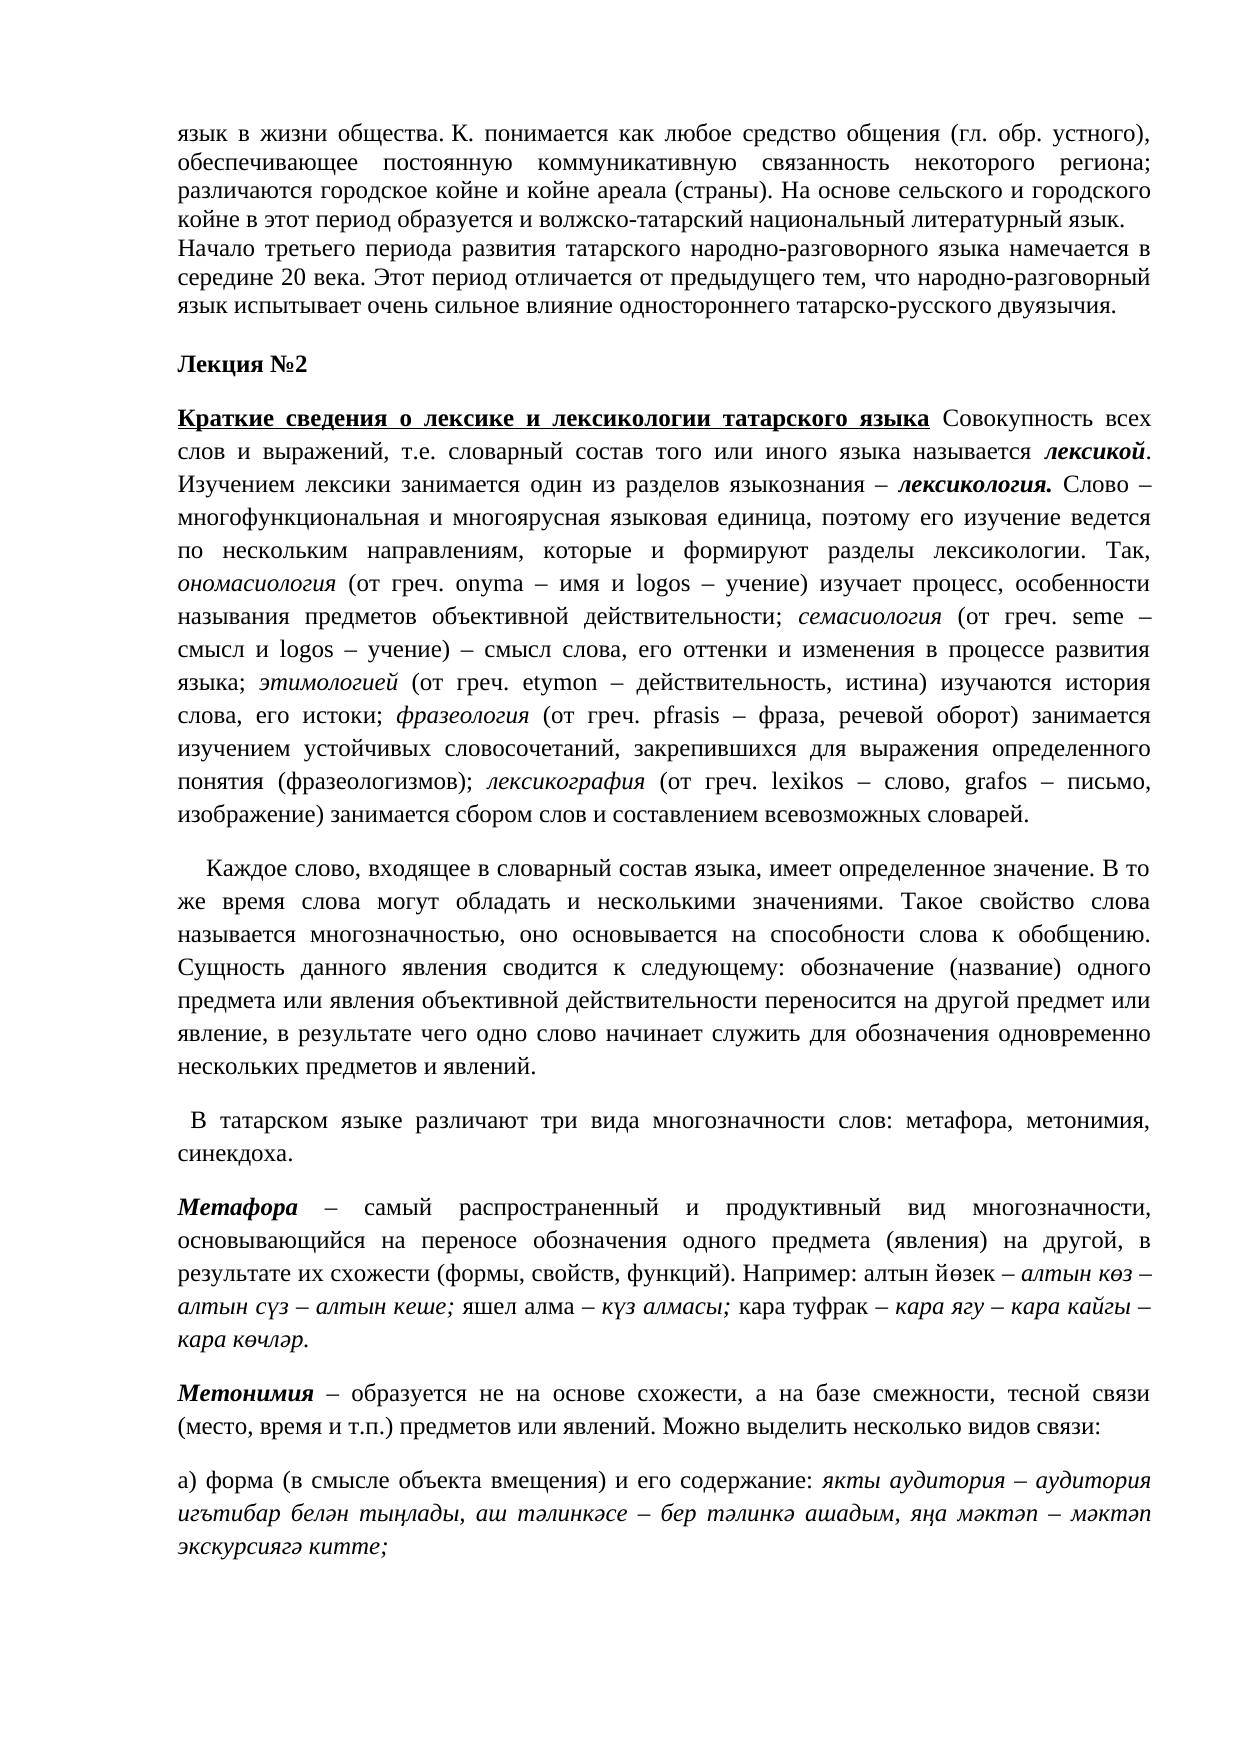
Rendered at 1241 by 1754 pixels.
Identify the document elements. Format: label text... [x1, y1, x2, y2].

text Краткие сведения о лексике и лексикологии татарского языка Совокупность всех слов и выражений, т.е. словарный состав того или иного языка называется лексикой. Изучением лексики занимается один из разделов языкознания – лексикология. Слово – многофункциональная и многоярусная языковая единица, поэтому его изучение ведется по нескольким направлениям, которые и формируют разделы лексикологии. Так, ономасиология (от греч. оnyma – имя и logos – учение) изучает процесс, особенности называния предметов объективной действительности; семасиология (от греч. seme – смысл и logos – учение) – смысл слова, его оттенки и изменения в процессе развития языка; этимологией (от греч. etymon – действительность, истина) изучаются история слова, его истоки; фразеология (от греч. pfrasis – фраза, речевой оборот) занимается изучением устойчивых словосочетаний, закрепившихся для выражения определенного понятия (фразеологизмов); лексикография (от греч. lexikos – слово, grafos – письмо, изображение) занимается сбором слов и составлением всевозможных словарей. [177, 403, 1152, 828]
text В татарском языке различают три вида многозначности слов: метафора, метонимия, синекдоха. [177, 1105, 1152, 1167]
text Начало третьего периода развития татарского народно-разговорного языка намечается в середине 20 века. Этот период отличается от предыдущего тем, что народно-разговорный язык испытывает очень сильное влияние одностороннего татарско-русского двуязычия. [177, 233, 1152, 319]
text Метафора – самый распространенный и продуктивный вид многозначности, основывающийся на переносе обозначения одного предмета (явления) на другой, в результате их схожести (формы, свойств, функций). Например: алтын йөзек – алтын көз – алтын сүз – алтын кеше; яшел алма – күз алмасы; кара туфрак – кара ягу – кара кайгы – кара көчләр. [177, 1192, 1152, 1353]
text а) форма (в смысле объекта вмещения) и его содержание: якты аудитория – аудитория игътибар белән тыңлады, аш тәлинкәсе – бер тәлинкә ашадым, яңа мәктәп – мәктәп экскурсиягә китте; [177, 1465, 1152, 1559]
text Каждое слово, входящее в словарный состав языка, имеет определенное значение. В то же время слова могут обладать и несколькими значениями. Такое свойство слова называется многозначностью, оно основывается на способности слова к обобщению. Сущность данного явления сводится к следующему: обозначение (название) одного предмета или явления объективной действительности переносится на другой предмет или явление, в результате чего одно слово начинает служить для обозначения одновременно нескольких предметов и явлений. [177, 853, 1152, 1080]
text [177, 118, 1152, 233]
text Лекция №2 [177, 349, 1152, 378]
text Метонимия – образуется не на основе схожести, а на базе смежности, тесной связи (место, время и т.п.) предметов или явлений. Можно выделить несколько видов связи: [177, 1378, 1152, 1439]
